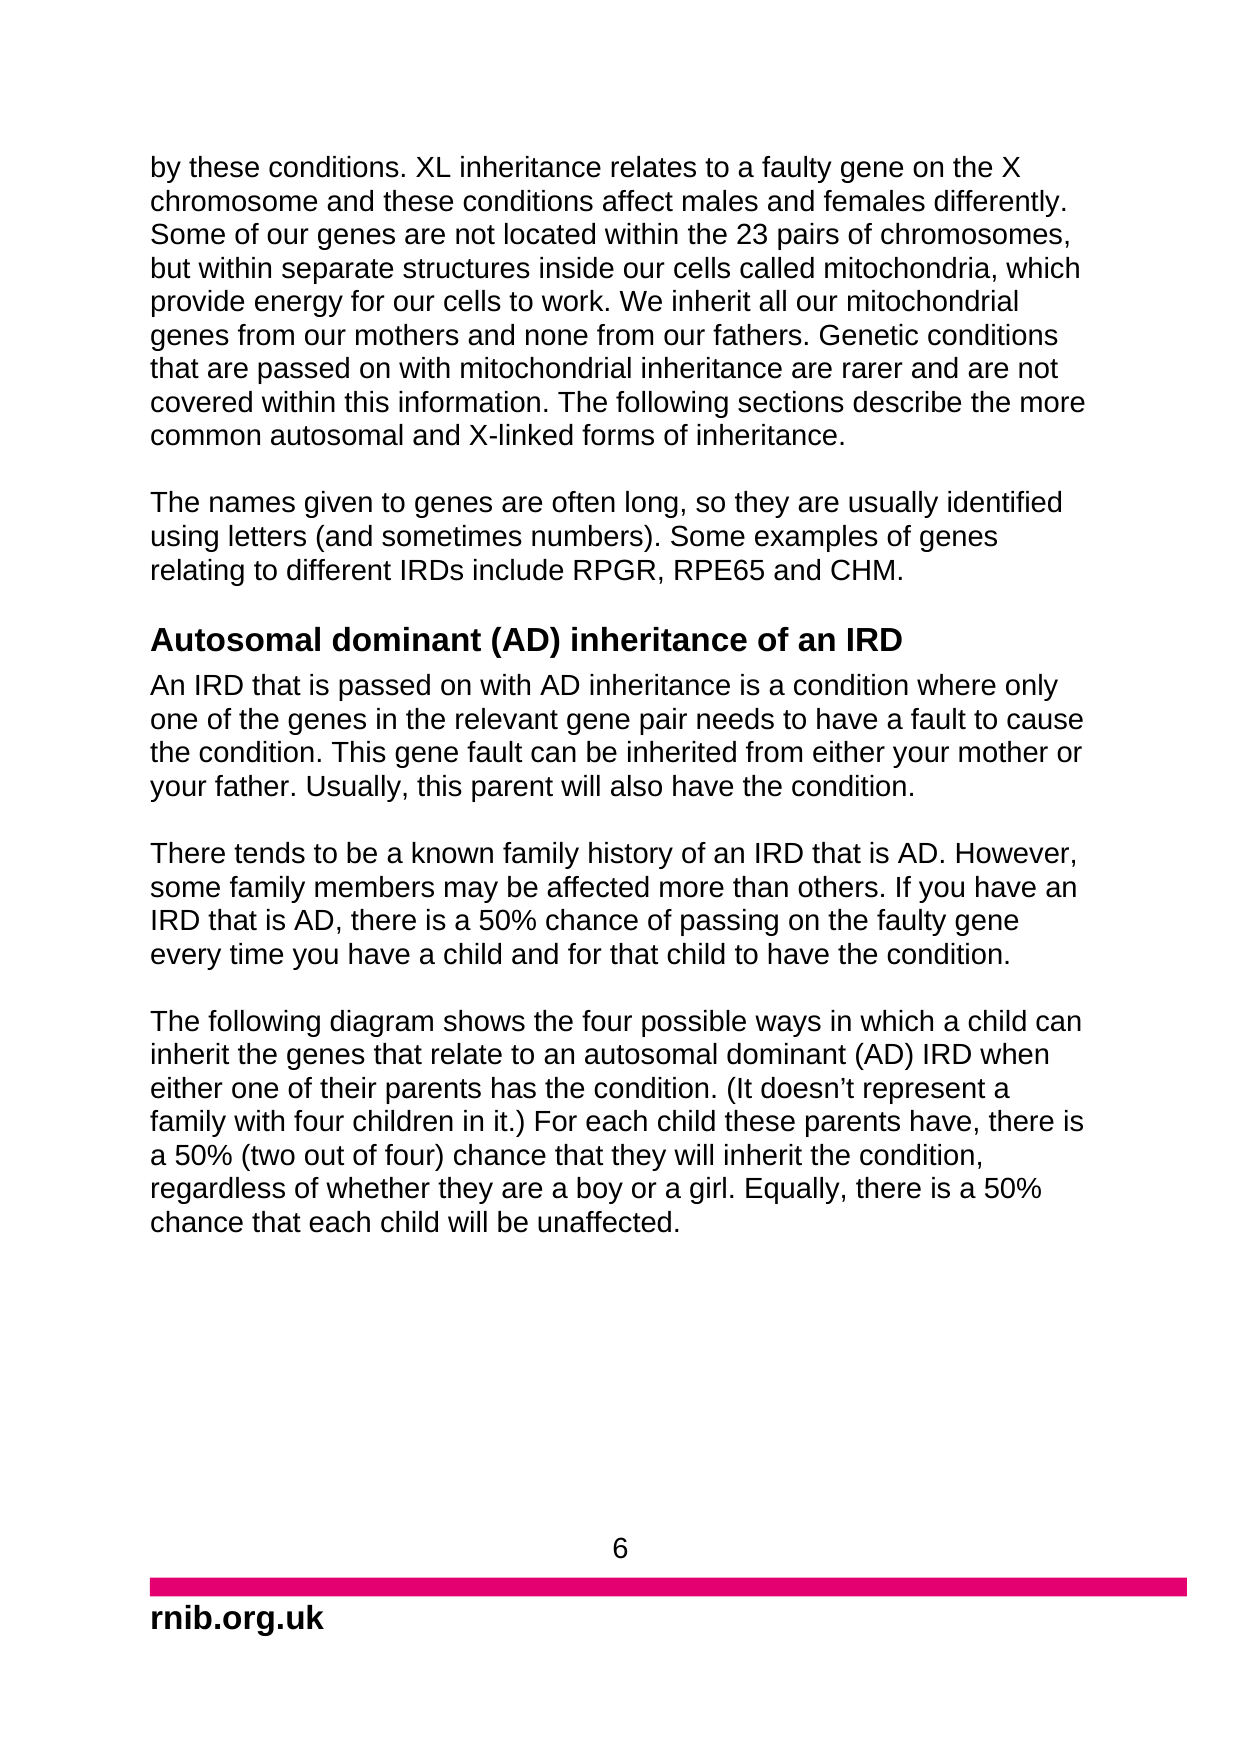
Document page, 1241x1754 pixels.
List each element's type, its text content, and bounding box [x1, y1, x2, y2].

text An IRD that is passed on with AD inheritance is a condition where only one of the genes in the relevant gene pair needs to have a fault to cause the condition. This gene fault can be inherited from either your mother or your father. Usually, this parent will also have the condition. [150, 668, 1090, 803]
text The names given to genes are often long, so they are usually identified using letters (and sometimes numbers). Some examples of genes relating to different IRDs include RPGR, RPE65 and CHM. [150, 485, 1090, 586]
text The following diagram shows the four possible ways in which a child can inherit the genes that relate to an autosomal dominant (AD) IRD when either one of their parents has the condition. (It doesn’t represent a family with four children in it.) For each child these parents have, there is a 50% (two out of four) chance that they will inherit the condition, regardless of whether they are a boy or a girl. Equally, there is a 50% chance that each child will be unaffected. [150, 1004, 1090, 1239]
text There tends to be a known family history of an IRD that is AD. However, some family members may be affected more than others. If you have an IRD that is AD, there is a 50% chance of passing on the faulty gene every time you have a child and for that child to have the condition. [150, 836, 1090, 970]
text Some of our genes are not located within the 23 pairs of chromosomes, but within separate structures inside our cells called mitochondria, which provide energy for our cells to work. We inherit all our mitochondrial genes from our mothers and none from our fathers. Genetic conditions that are passed on with mitochondrial inheritance are rarer and are not covered within this information. The following sections describe the more common autosomal and X-linked forms of inheritance. [150, 217, 1090, 452]
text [150, 150, 1090, 217]
subtitle Autosomal dominant (AD) inheritance of an IRD [150, 619, 1090, 658]
